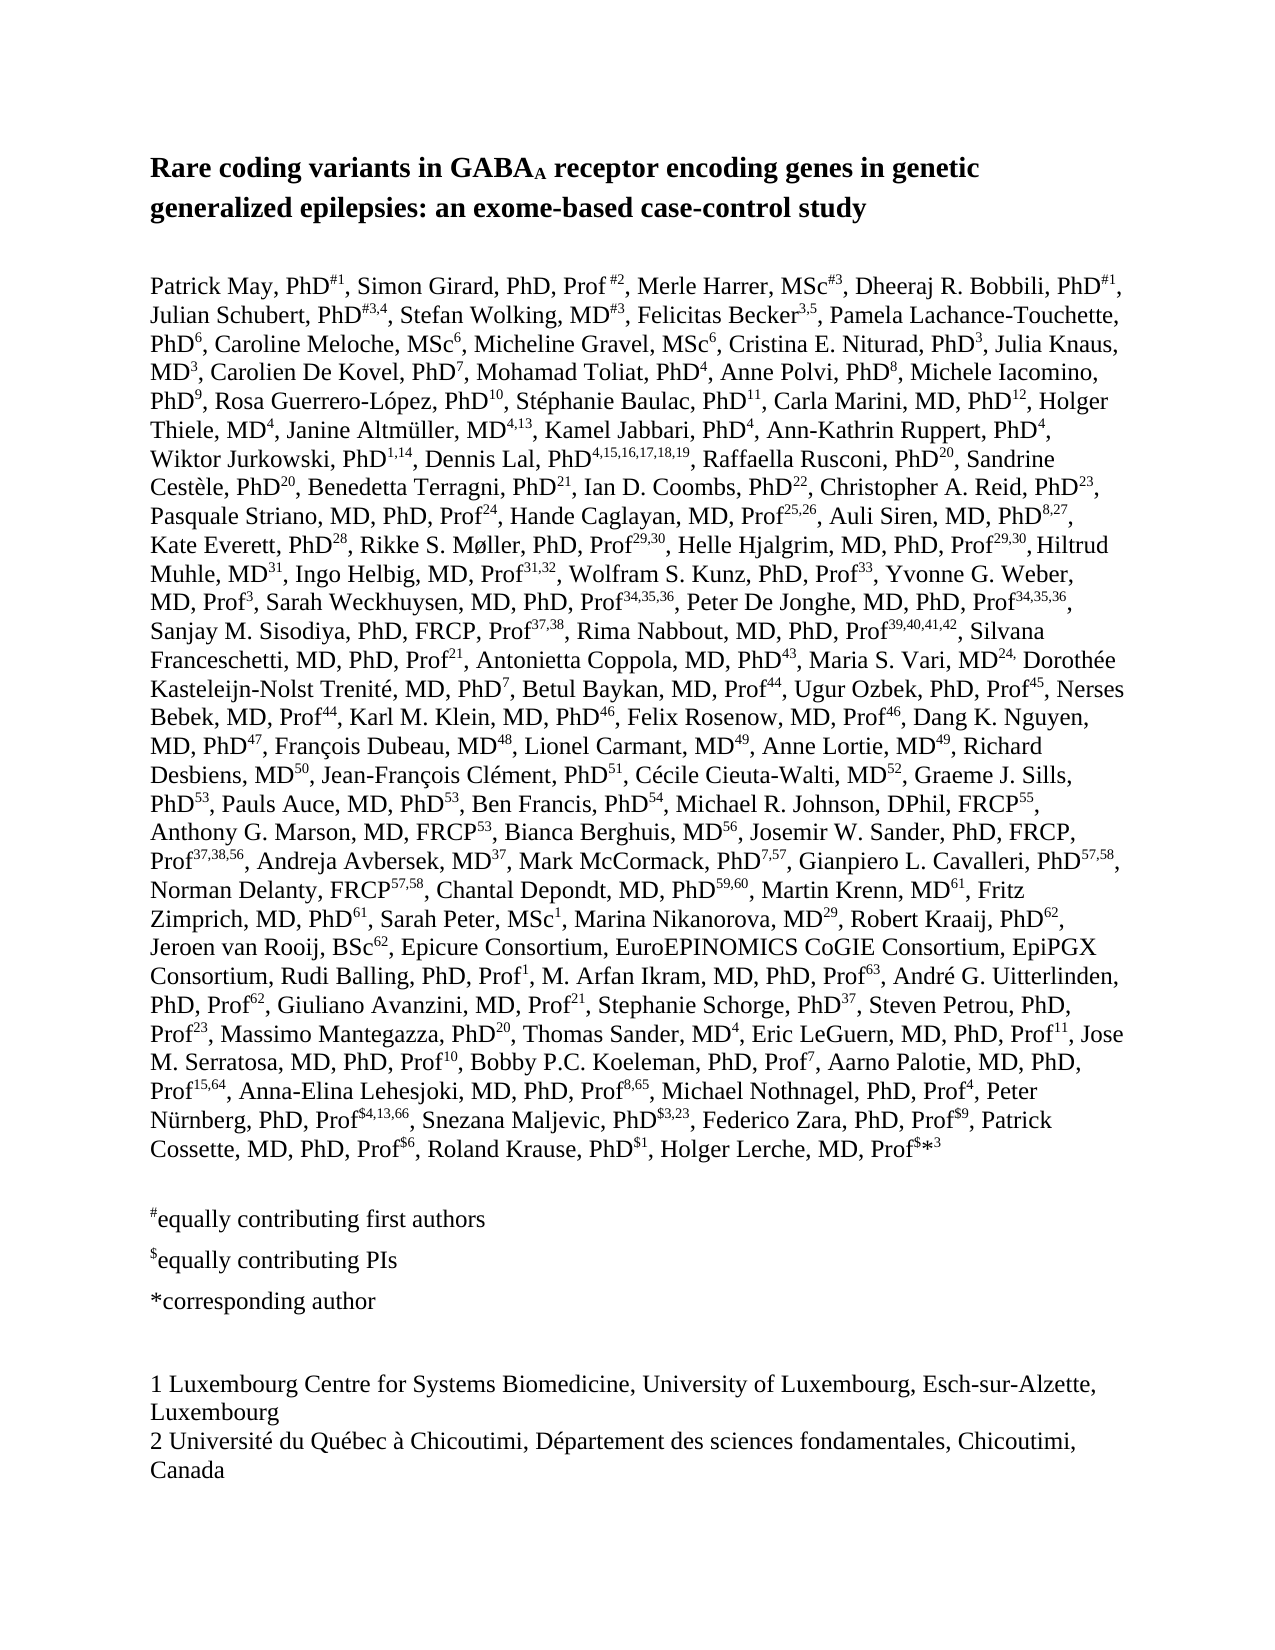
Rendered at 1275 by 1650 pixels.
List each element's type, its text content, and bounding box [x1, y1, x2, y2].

text $equally contributing PIs [150, 1245, 1125, 1274]
text *corresponding author [150, 1286, 1125, 1315]
text 2 Université du Québec à Chicoutimi, Département des sciences fondamentales, Chicoutimi, Canada [150, 1426, 1125, 1484]
title Rare coding variants in GABAA receptor encoding genes in genetic generalized epilepsies: an exome-based case-control study [150, 150, 1125, 224]
text Patrick May, PhD#1, Simon Girard, PhD, Prof #2, Merle Harrer, MSc#3, Dheeraj R. Bobbili, PhD#1, Julian Schubert, PhD#3,4, Stefan Wolking, MD#3, Felicitas Becker3,5, Pamela Lachance-Touchette, PhD6, Caroline Meloche, MSc6, Micheline Gravel, MSc6, Cristina E. Niturad, PhD3, Julia Knaus, MD3, Carolien De Kovel, PhD7, Mohamad Toliat, PhD4, Anne Polvi, PhD8, Michele Iacomino, PhD9, Rosa Guerrero-López, PhD10, Stéphanie Baulac, PhD11, Carla Marini, MD, PhD12, Holger Thiele, MD4, Janine Altmüller, MD4,13, Kamel Jabbari, PhD4, Ann-Kathrin Ruppert, PhD4, Wiktor Jurkowski, PhD1,14, Dennis Lal, PhD4,15,16,17,18,19, Raffaella Rusconi, PhD20, Sandrine Cestèle, PhD20, Benedetta Terragni, PhD21, Ian D. Coombs, PhD22, Christopher A. Reid, PhD23, Pasquale Striano, MD, PhD, Prof24, Hande Caglayan, MD, Prof25,26, Auli Siren, MD, PhD8,27, Kate Everett, PhD28, Rikke S. Møller, PhD, Prof29,30, Helle Hjalgrim, MD, PhD, Prof29,30, Hiltrud Muhle, MD31, Ingo Helbig, MD, Prof31,32, Wolfram S. Kunz, PhD, Prof33, Yvonne G. Weber, MD, Prof3, Sarah Weckhuysen, MD, PhD, Prof34,35,36, Peter De Jonghe, MD, PhD, Prof34,35,36, Sanjay M. Sisodiya, PhD, FRCP, Prof37,38, Rima Nabbout, MD, PhD, Prof39,40,41,42, Silvana Franceschetti, MD, PhD, Prof21, Antonietta Coppola, MD, PhD43, Maria S. Vari, MD24, Dorothée Kasteleijn-Nolst Trenité, MD, PhD7, Betul Baykan, MD, Prof44, Ugur Ozbek, PhD, Prof45, Nerses Bebek, MD, Prof44, Karl M. Klein, MD, PhD46, Felix Rosenow, MD, Prof46, Dang K. Nguyen, MD, PhD47, François Dubeau, MD48, Lionel Carmant, MD49, Anne Lortie, MD49, Richard Desbiens, MD50, Jean-François Clément, PhD51, Cécile Cieuta-Walti, MD52, Graeme J. Sills, PhD53, Pauls Auce, MD, PhD53, Ben Francis, PhD54, Michael R. Johnson, DPhil, FRCP55, Anthony G. Marson, MD, FRCP53, Bianca Berghuis, MD56, Josemir W. Sander, PhD, FRCP, Prof37,38,56, Andreja Avbersek, MD37, Mark McCormack, PhD7,57, Gianpiero L. Cavalleri, PhD57,58, Norman Delanty, FRCP57,58, Chantal Depondt, MD, PhD59,60, Martin Krenn, MD61, Fritz Zimprich, MD, PhD61, Sarah Peter, MSc1, Marina Nikanorova, MD29, Robert Kraaij, PhD62, Jeroen van Rooij, BSc62, Epicure Consortium, EuroEPINOMICS CoGIE Consortium, EpiPGX Consortium, Rudi Balling, PhD, Prof1, M. Arfan Ikram, MD, PhD, Prof63, André G. Uitterlinden, PhD, Prof62, Giuliano Avanzini, MD, Prof21, Stephanie Schorge, PhD37, Steven Petrou, PhD, Prof23, Massimo Mantegazza, PhD20, Thomas Sander, MD4, Eric LeGuern, MD, PhD, Prof11, Jose M. Serratosa, MD, PhD, Prof10, Bobby P.C. Koeleman, PhD, Prof7, Aarno Palotie, MD, PhD, Prof15,64, Anna-Elina Lehesjoki, MD, PhD, Prof8,65, Michael Nothnagel, PhD, Prof4, Peter Nürnberg, PhD, Prof$4,13,66, Snezana Maljevic, PhD$3,23, Federico Zara, PhD, Prof$9, Patrick Cossette, MD, PhD, Prof$6, Roland Krause, PhD$1, Holger Lerche, MD, Prof$*3 [150, 271, 1125, 1162]
text 1 Luxembourg Centre for Systems Biomedicine, University of Luxembourg, Esch-sur-Alzette, Luxembourg [150, 1369, 1125, 1426]
text #equally contributing first authors [150, 1204, 1125, 1232]
